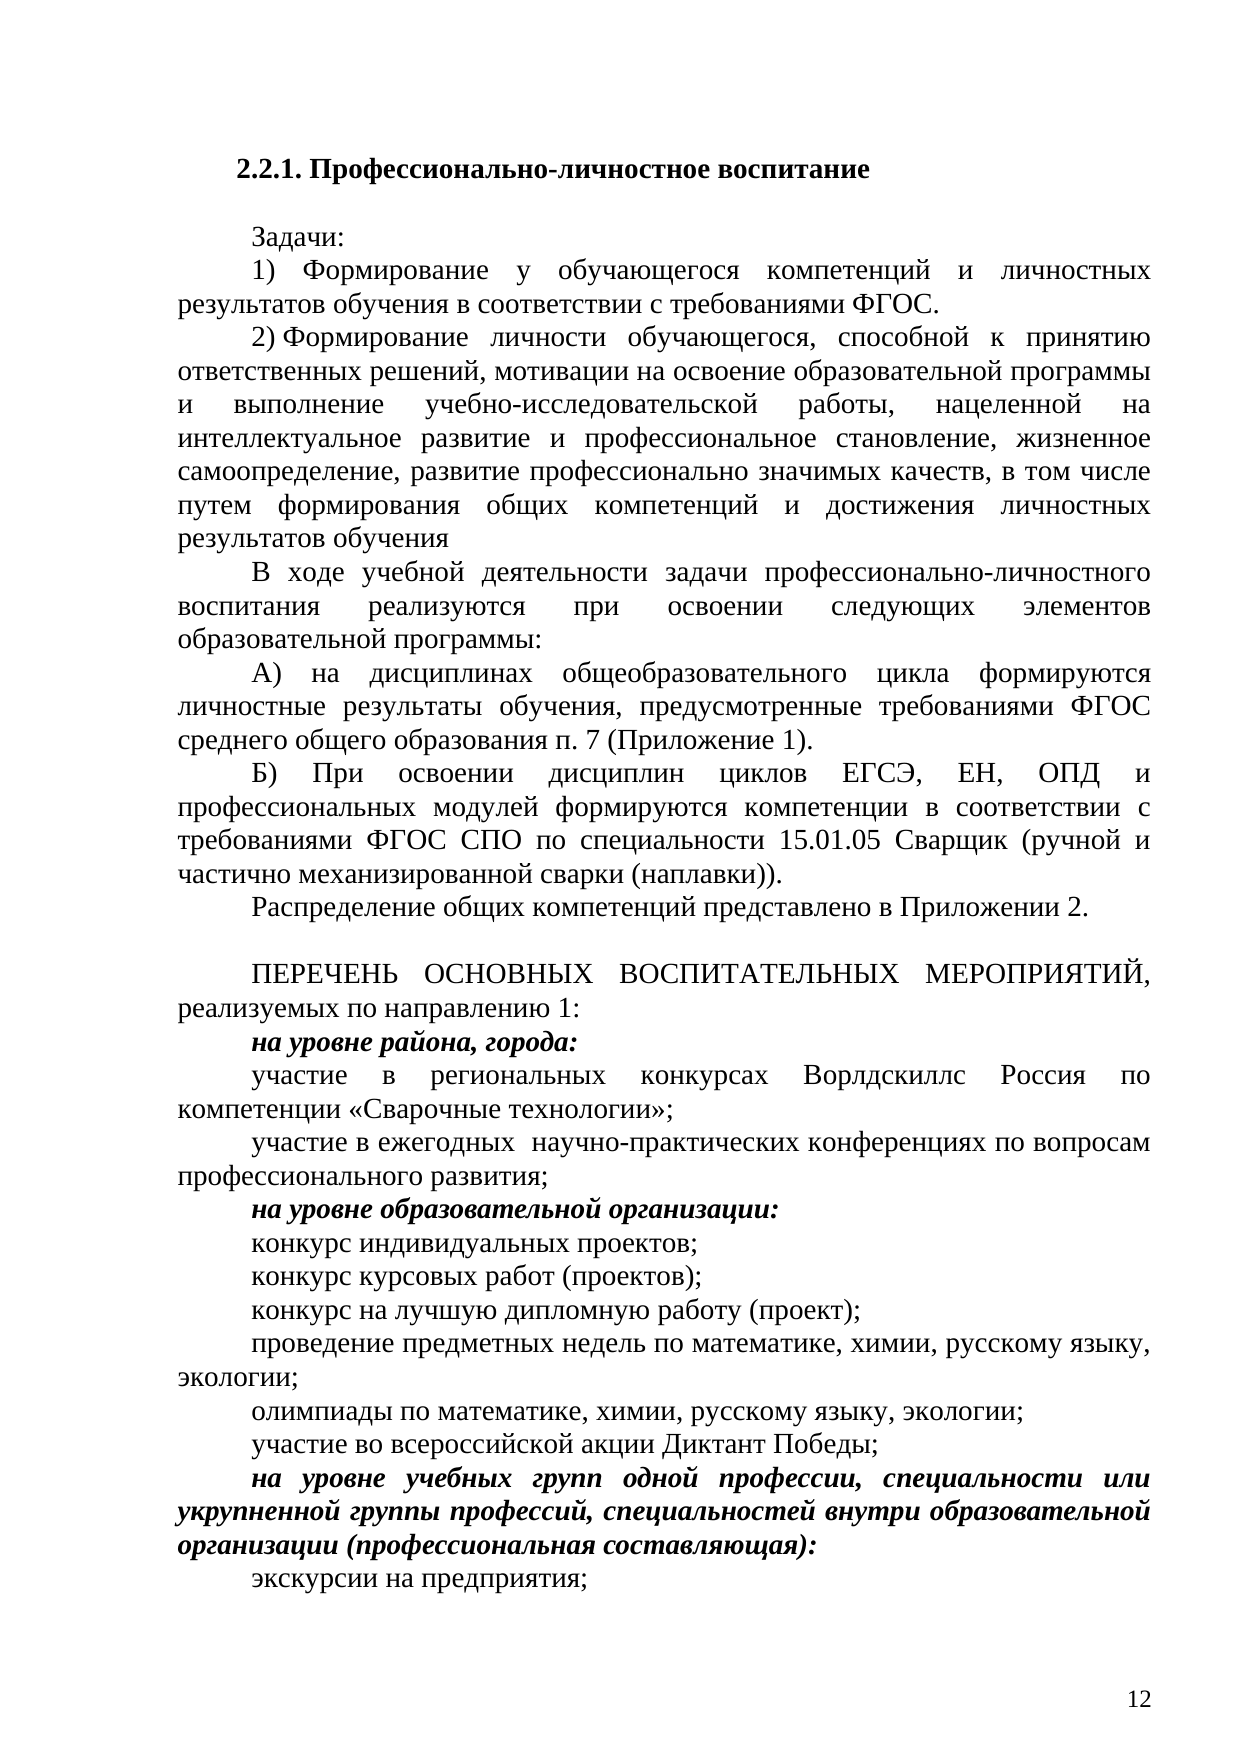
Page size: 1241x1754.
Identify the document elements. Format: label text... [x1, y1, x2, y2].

text участие во всероссийской акции Диктант Победы; [177, 1426, 1152, 1460]
text конкурс индивидуальных проектов; [177, 1225, 1152, 1258]
text конкурс курсовых работ (проектов); [177, 1258, 1152, 1292]
text олимпиады по математике, химии, русскому языку, экологии; [177, 1393, 1152, 1426]
text участие в региональных конкурсах Ворлдскиллс Россия по компетенции «Сварочные технологии»; [177, 1057, 1152, 1124]
text на уровне образовательной организации: [177, 1191, 1152, 1225]
text участие в ежегодных научно-практических конференциях по вопросам профессионального развития; [177, 1124, 1152, 1191]
text конкурс на лучшую дипломную работу (проект); [177, 1292, 1152, 1326]
text Распределение общих компетенций представлено в Приложении 2. [177, 889, 1152, 923]
text В ходе учебной деятельности задачи профессионально-личностного воспитания реализуются при освоении следующих элементов образовательной программы: [177, 554, 1152, 655]
text проведение предметных недель по математике, химии, русскому языку, экологии; [177, 1326, 1152, 1393]
text 2.2.1. Профессионально-личностное воспитание [177, 152, 1152, 185]
text экскурсии на предприятия; [177, 1560, 1152, 1594]
text 2) Формирование личности обучающегося, способной к принятию ответственных решений, мотивации на освоение образовательной программы и выполнение учебно-исследовательской работы, нацеленной на интеллектуальное развитие и профессиональное становление, жизненное самоопределение, развитие профессионально значимых качеств, в том числе путем формирования общих компетенций и достижения личностных результатов обучения [177, 319, 1152, 554]
text на уровне учебных групп одной профессии, специальности или укрупненной группы профессий, специальностей внутри образовательной организации (профессиональная составляющая): [177, 1460, 1152, 1560]
text Б) При освоении дисциплин циклов ЕГСЭ, ЕН, ОПД и профессиональных модулей формируются компетенции в соответствии с требованиями ФГОС СПО по специальности 15.01.05 Сварщик (ручной и частично механизированной сварки (наплавки)). [177, 755, 1152, 889]
text на уровне района, города: [177, 1024, 1152, 1057]
text ПЕРЕЧЕНЬ ОСНОВНЫХ ВОСПИТАТЕЛЬНЫХ МЕРОПРИЯТИЙ, реализуемых по направлению 1: [177, 957, 1152, 1024]
text 1) Формирование у обучающегося компетенций и личностных результатов обучения в соответствии с требованиями ФГОС. [177, 252, 1152, 319]
text А) на дисциплинах общеобразовательного цикла формируются личностные результаты обучения, предусмотренные требованиями ФГОС среднего общего образования п. 7 (Приложение 1). [177, 655, 1152, 755]
text Задачи: [177, 219, 1152, 252]
